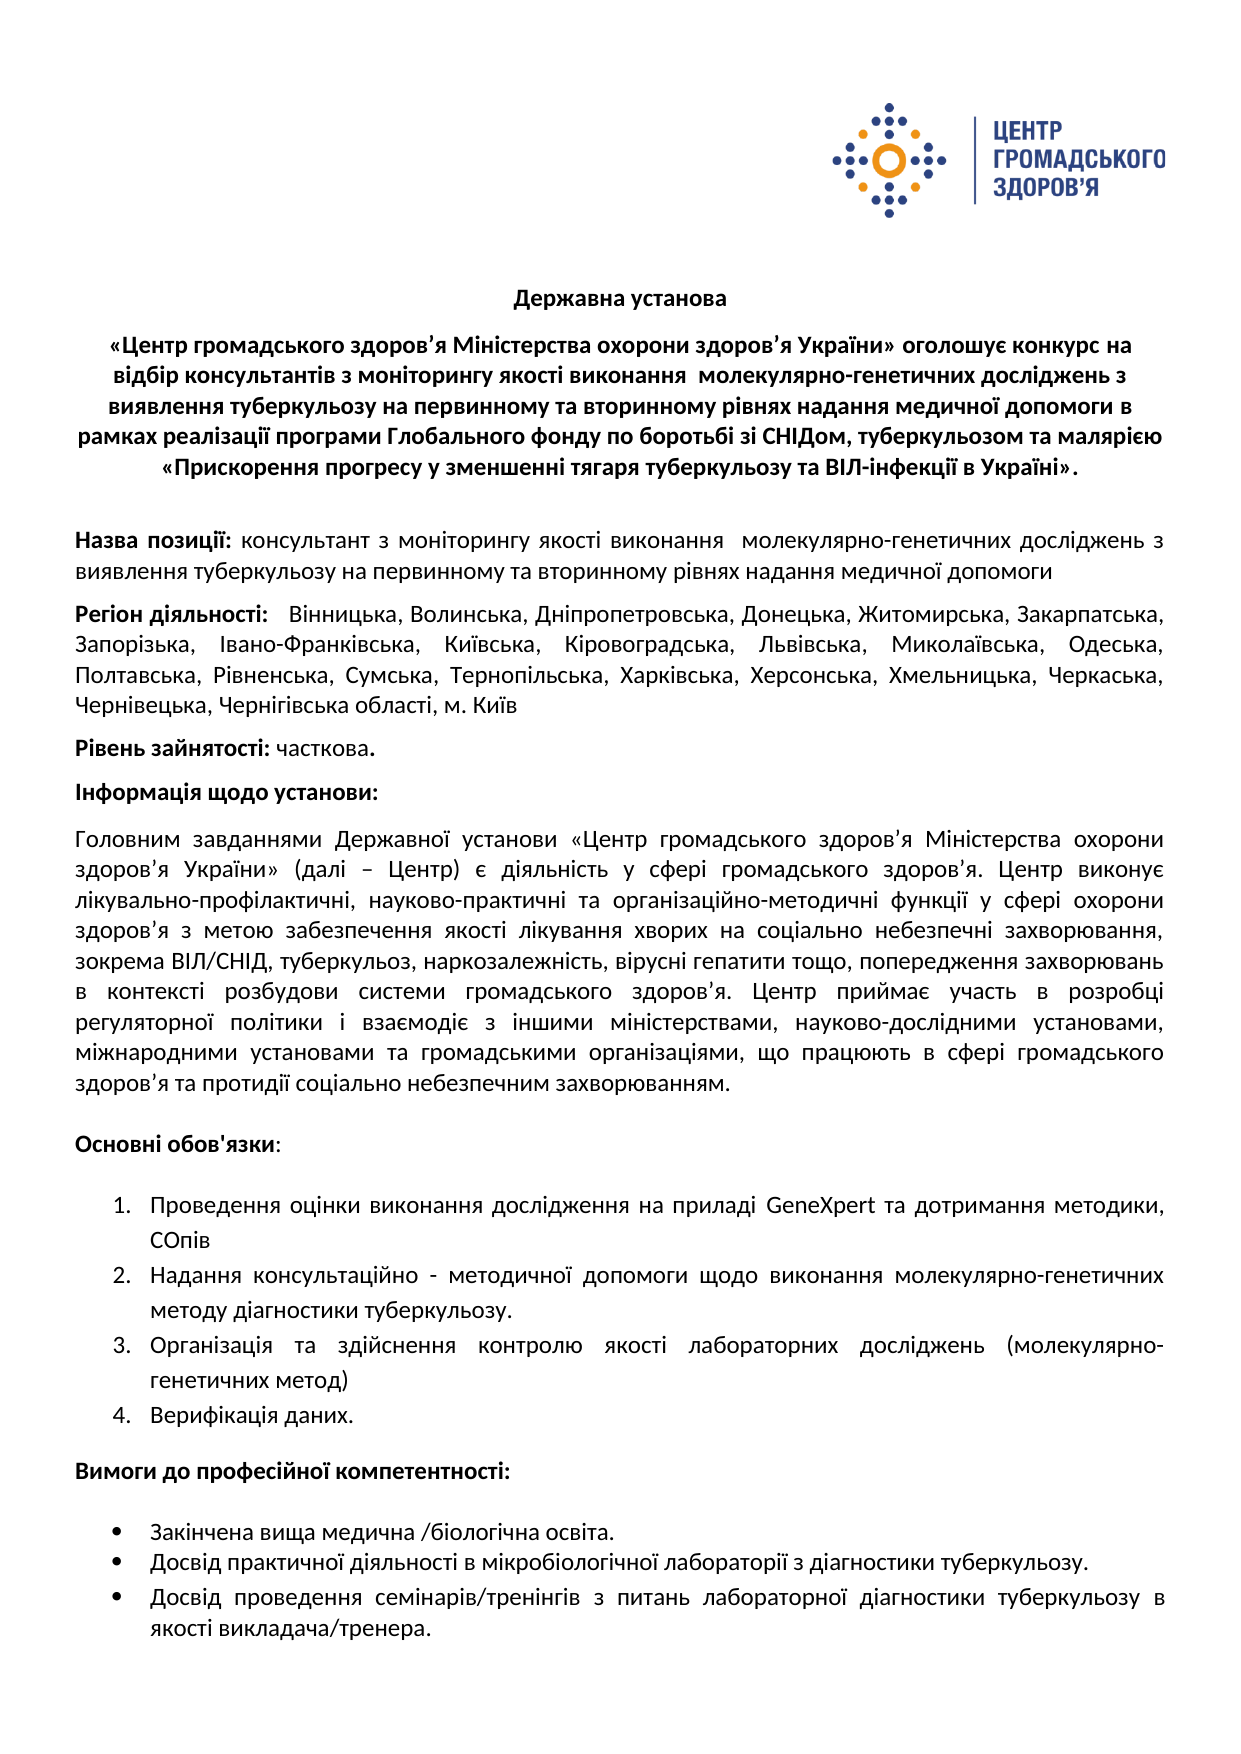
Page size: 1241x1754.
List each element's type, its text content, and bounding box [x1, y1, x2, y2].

list Досвід проведення семінарів/тренінгів з питань лабораторної діагностики туберкульозу в якості викладача/тренера. [112, 1581, 1165, 1642]
list Досвід практичної діяльності в мікробіологічної лабораторії з діагностики туберкульозу. [112, 1546, 1165, 1577]
text Інформація щодо установи: [75, 776, 1165, 806]
text Головним завданнями Державної установи «Центр громадського здоров’я Міністерства охорони здоров’я України» (далі – Центр) є діяльність у сфері громадського здоров’я. Центр виконує лікувально-профілактичні, науково-практичні та організаційно-методичні функції у сфері охорони здоров’я з метою забезпечення якості лікування хворих на соціально небезпечні захворювання, зокрема ВІЛ/СНІД, туберкульоз, наркозалежність, вірусні гепатити тощо, попередження захворювань в контексті розбудови системи громадського здоров’я. Центр приймає участь в розробці регуляторної політики і взаємодіє з іншими міністерствами, науково-дослідними установами, міжнародними установами та громадськими організаціями, що працюють в сфері громадського здоров’я та протидії соціально небезпечним захворюванням. [75, 823, 1165, 1097]
list Проведення оцінки виконання дослідження на приладі GeneXpert та дотримання методики, СОпів [112, 1189, 1165, 1254]
list Верифікація даних. [112, 1399, 1165, 1429]
list Організація та здійснення контролю якості лабораторних досліджень (молекулярно-генетичних метод) [112, 1329, 1165, 1394]
text «Центр громадського здоров’я Міністерства охорони здоров’я України» оголошує конкурс на відбір консультантів з моніторингу якості виконання молекулярно-генетичних досліджень з виявлення туберкульозу на первинному та вторинному рівнях надання медичної допомоги в рамках реалізації програми Глобального фонду по боротьбі зі СНІДом, туберкульозом та малярією «Прискорення прогресу у зменшенні тягаря туберкульозу та ВІЛ-інфекції в Україні». [75, 329, 1165, 481]
text Регіон діяльності: Вінницька, Волинська, Дніпропетровська, Донецька, Житомирська, Закарпатська, Запорізька, Івано-Франківська, Київська, Кіровоградська, Львівська, Миколаївська, Одеська, Полтавська, Рівненська, Сумська, Тернопільська, Харківська, Херсонська, Хмельницька, Черкаська, Чернівецька, Чернігівська області, м. Київ [75, 598, 1165, 720]
text Основні обов'язки: [75, 1128, 1165, 1158]
text Назва позиції: консультант з моніторингу якості виконання молекулярно-генетичних досліджень з виявлення туберкульозу на первинному та вторинному рівнях надання медичної допомоги [75, 524, 1165, 586]
list Надання консультаційно - методичної допомоги щодо виконання молекулярно-генетичних методу діагностики туберкульозу. [112, 1259, 1165, 1324]
text Державна установа [75, 282, 1165, 312]
list Закінчена вища медична /біологічна освіта. [112, 1516, 1165, 1546]
text Вимоги до професійної компетентності: [75, 1455, 1165, 1485]
text Рівень зайнятості: часткова. [75, 733, 1165, 763]
picture [832, 103, 1166, 218]
